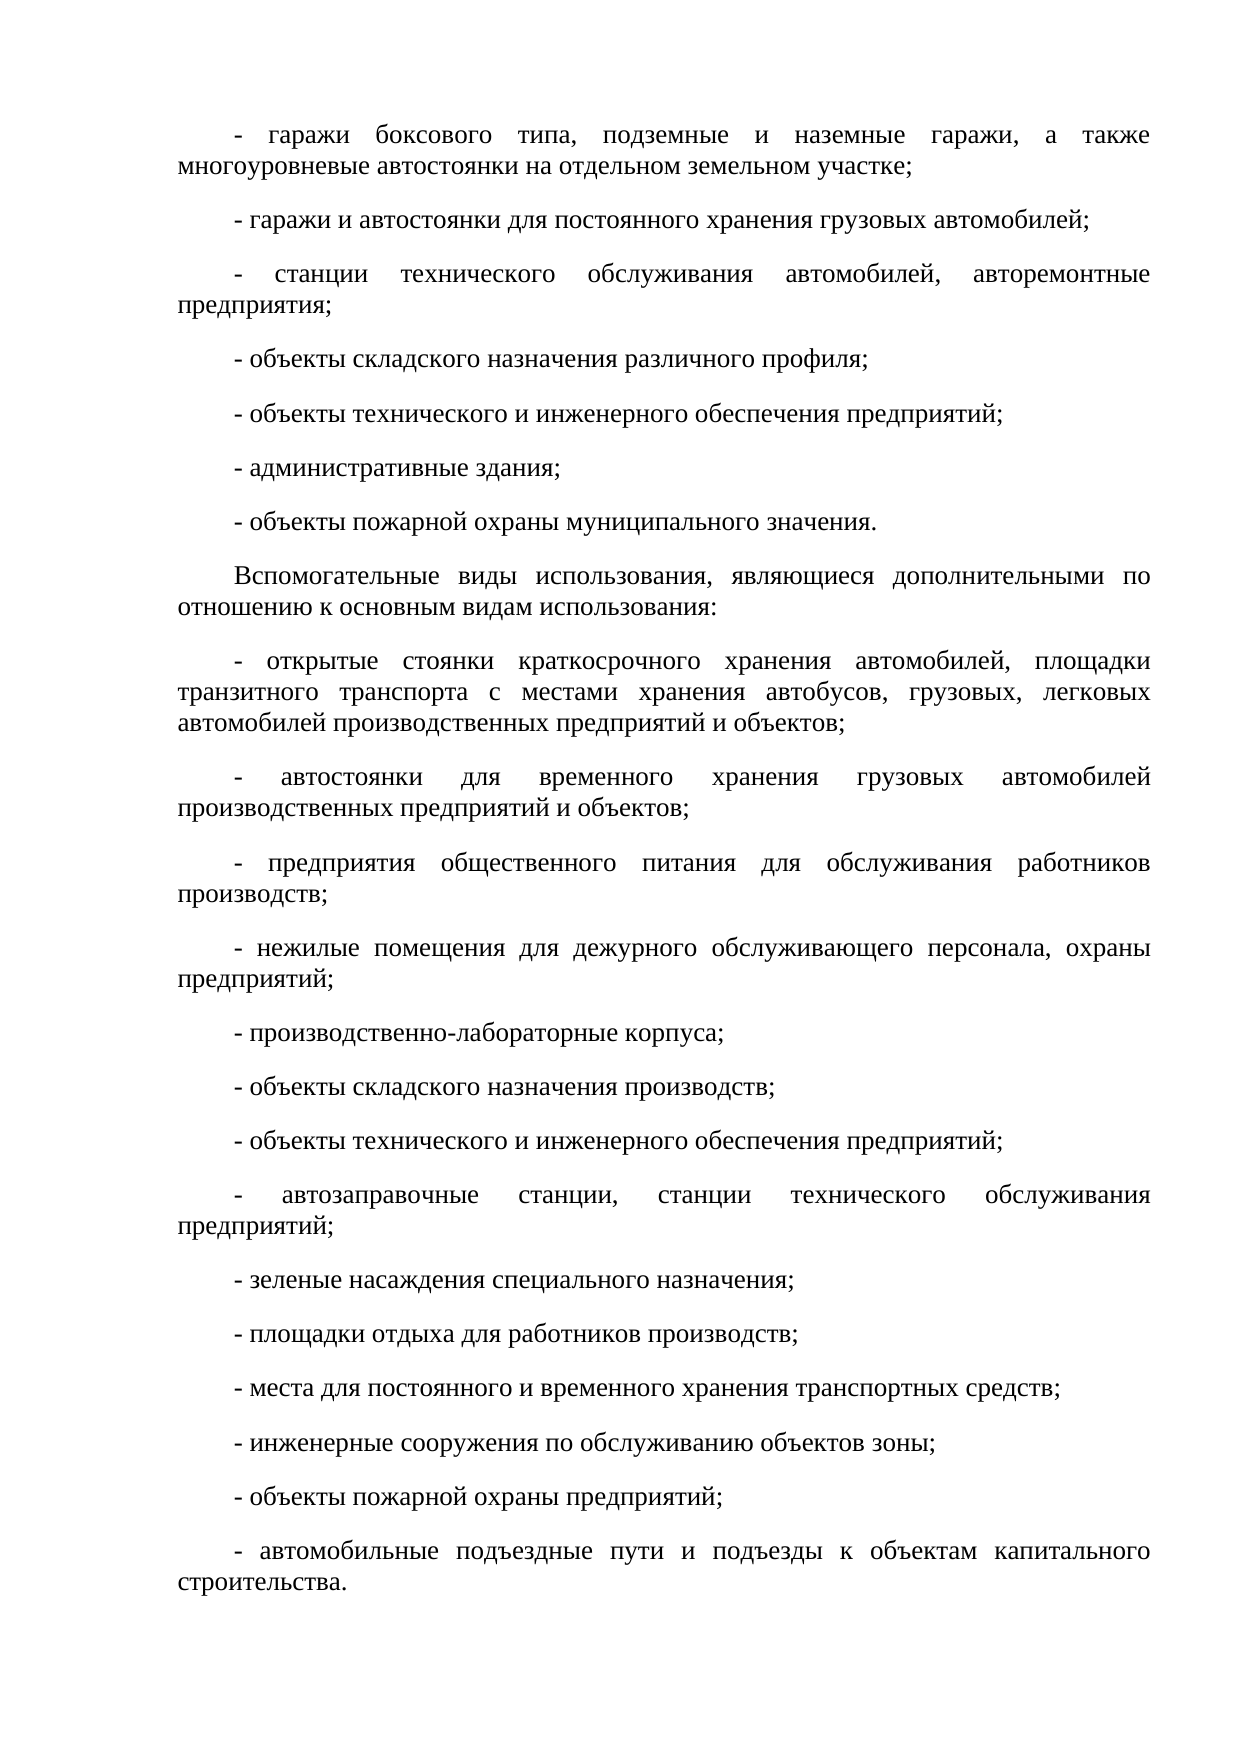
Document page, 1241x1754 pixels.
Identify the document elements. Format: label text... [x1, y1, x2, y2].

text - объекты пожарной охраны муниципального значения. [177, 505, 1152, 536]
text - объекты пожарной охраны предприятий; [177, 1480, 1152, 1511]
text - гаражи и автостоянки для постоянного хранения грузовых автомобилей; [177, 203, 1152, 234]
text - площадки отдыха для работников производств; [177, 1317, 1152, 1349]
text - объекты складского назначения различного профиля; [177, 343, 1152, 374]
text - автомобильные подъездные пути и подъезды к объектам капитального строительства. [177, 1534, 1152, 1596]
text - инженерные сооружения по обслуживанию объектов зоны; [177, 1426, 1152, 1457]
text - административные здания; [177, 451, 1152, 482]
text - автостоянки для временного хранения грузовых автомобилей производственных предприятий и объектов; [177, 760, 1152, 823]
text - автозаправочные станции, станции технического обслуживания предприятий; [177, 1178, 1152, 1241]
text - объекты складского назначения производств; [177, 1070, 1152, 1101]
text - станции технического обслуживания автомобилей, авторемонтные предприятия; [177, 257, 1152, 320]
text - зеленые насаждения специального назначения; [177, 1263, 1152, 1294]
text - нежилые помещения для дежурного обслуживающего персонала, охраны предприятий; [177, 931, 1152, 993]
text Вспомогательные виды использования, являющиеся дополнительными по отношению к основным видам использования: [177, 559, 1152, 621]
text - места для постоянного и временного хранения транспортных средств; [177, 1372, 1152, 1403]
text - гаражи боксового типа, подземные и наземные гаражи, а также многоуровневые автостоянки на отдельном земельном участке; [177, 118, 1152, 180]
text - объекты технического и инженерного обеспечения предприятий; [177, 1124, 1152, 1155]
text - предприятия общественного питания для обслуживания работников производств; [177, 846, 1152, 908]
text - открытые стоянки краткосрочного хранения автомобилей, площадки транзитного транспорта с местами хранения автобусов, грузовых, легковых автомобилей производственных предприятий и объектов; [177, 644, 1152, 737]
text - объекты технического и инженерного обеспечения предприятий; [177, 397, 1152, 428]
text - производственно-лабораторные корпуса; [177, 1016, 1152, 1047]
